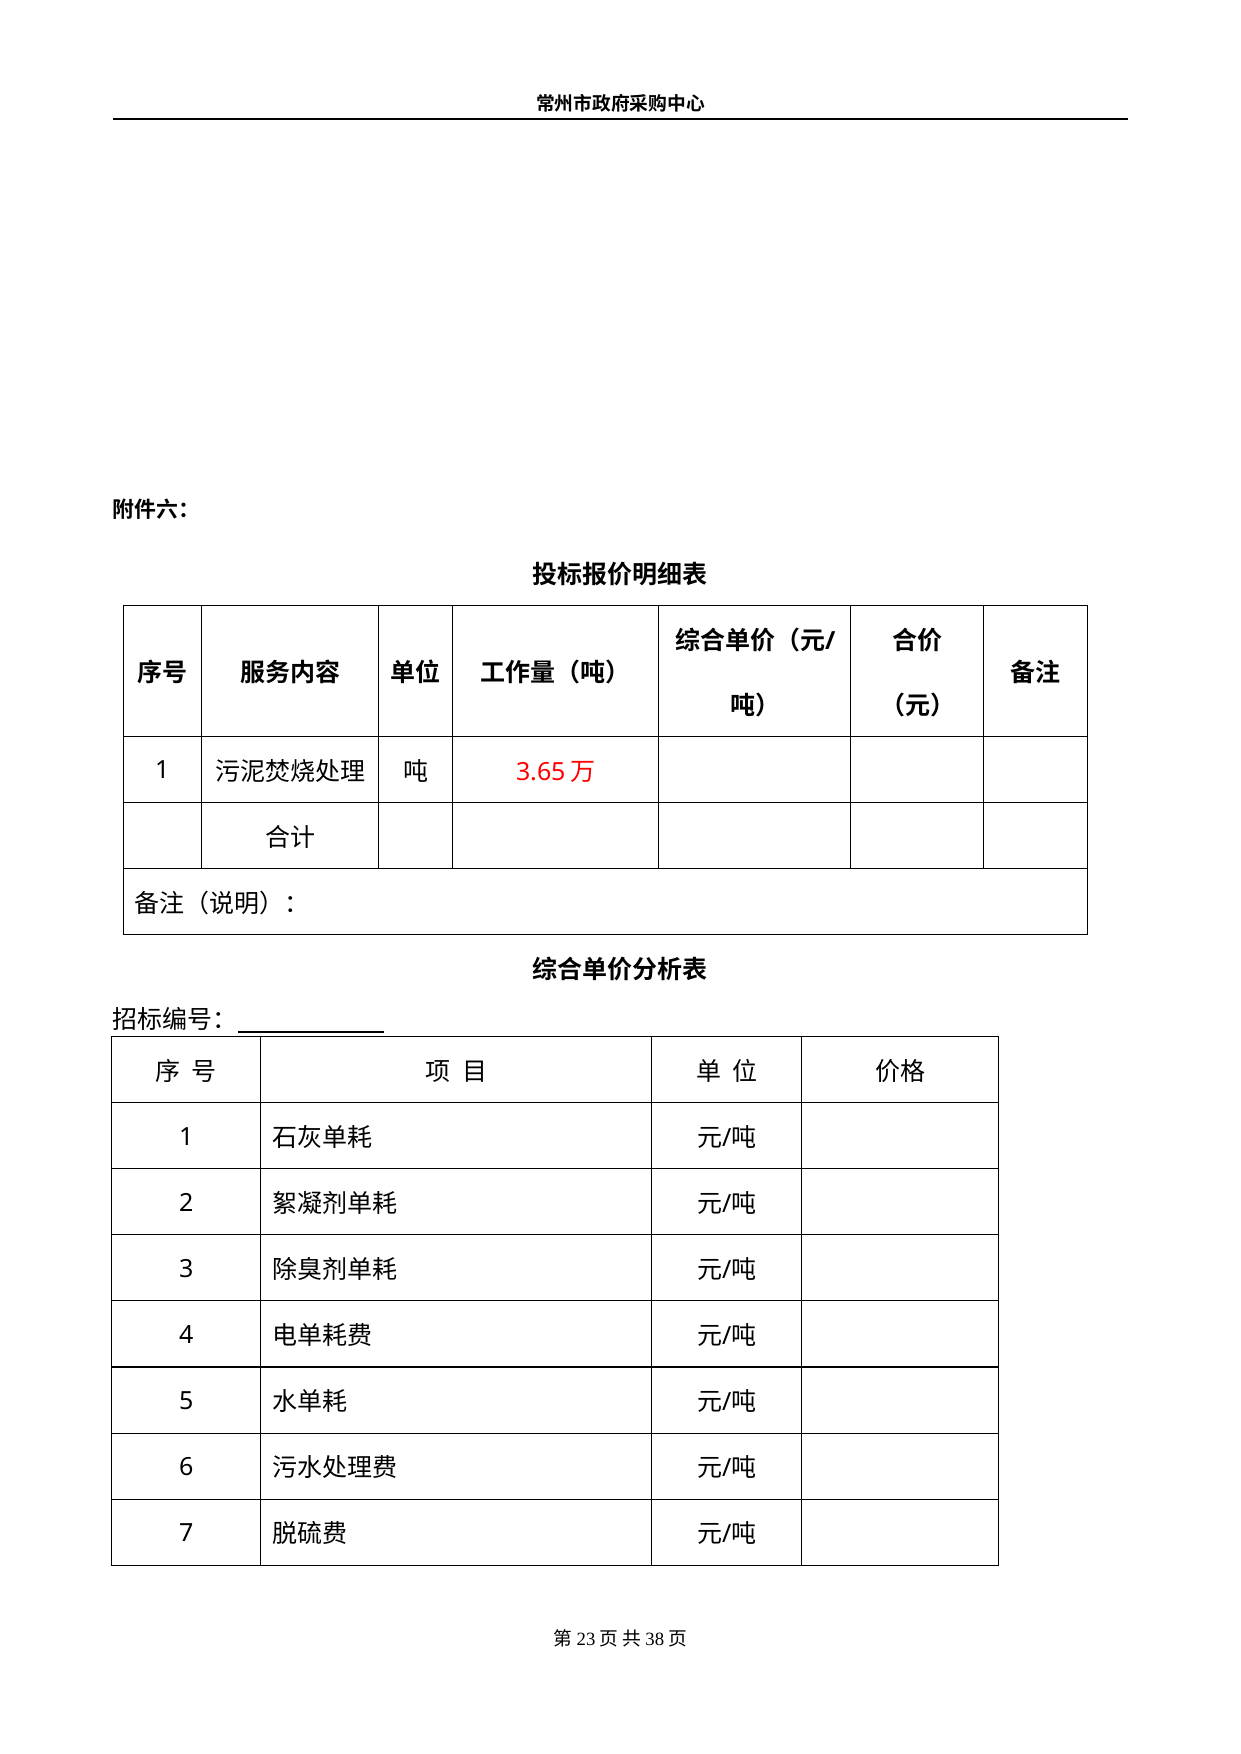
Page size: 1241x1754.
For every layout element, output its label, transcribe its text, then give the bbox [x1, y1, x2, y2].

table_cell 3 [112, 1235, 260, 1300]
table_header 备注 [984, 606, 1087, 736]
table_cell [659, 803, 850, 868]
table_cell 水单耗 [261, 1368, 651, 1432]
table_cell 絮凝剂单耗 [261, 1169, 651, 1234]
table_cell 1 [124, 737, 201, 802]
table_cell [379, 803, 452, 868]
table_cell 4 [112, 1301, 260, 1366]
table_cell 1 [112, 1103, 260, 1168]
table_cell [851, 737, 983, 802]
table_cell 元/吨 [652, 1169, 801, 1234]
table_cell 污水处理费 [261, 1434, 651, 1498]
table_cell 备注（说明）： [124, 869, 1087, 934]
table_cell [984, 803, 1087, 868]
table_cell [984, 737, 1087, 802]
table_header 综合单价（元/吨） [659, 606, 850, 736]
table_cell 脱硫费 [261, 1500, 651, 1564]
table_cell 元/吨 [652, 1301, 801, 1366]
table_cell 3.65万 [453, 737, 658, 802]
table_cell [802, 1103, 998, 1168]
table_cell 元/吨 [652, 1368, 801, 1432]
table_header 单 位 [652, 1037, 801, 1102]
table_cell 2 [112, 1169, 260, 1234]
table_cell [802, 1368, 998, 1432]
subtitle 附件六： [112, 492, 1128, 524]
table_header 合价（元） [851, 606, 983, 736]
table_cell [802, 1235, 998, 1300]
table_header 价格 [802, 1037, 998, 1102]
table_cell [802, 1500, 998, 1564]
table_cell 石灰单耗 [261, 1103, 651, 1168]
table_cell 电单耗费 [261, 1301, 651, 1366]
table_header 单位 [379, 606, 452, 736]
table_cell 元/吨 [652, 1235, 801, 1300]
table_header 服务内容 [202, 606, 378, 736]
table_cell 元/吨 [652, 1103, 801, 1168]
table_cell 7 [112, 1500, 260, 1564]
table_cell [802, 1301, 998, 1366]
table_cell [453, 803, 658, 868]
text 投标报价明细表 [112, 540, 1128, 605]
table_cell [659, 737, 850, 802]
table_header 序号 [124, 606, 201, 736]
table_cell [802, 1169, 998, 1234]
table_cell [124, 803, 201, 868]
text 综合单价分析表 [112, 935, 1128, 1000]
table_cell 元/吨 [652, 1500, 801, 1564]
table_cell 污泥焚烧处理 [202, 737, 378, 802]
table_cell [851, 803, 983, 868]
table_cell 6 [112, 1434, 260, 1498]
table_header 项 目 [261, 1037, 651, 1102]
table_cell [802, 1434, 998, 1498]
table_cell 除臭剂单耗 [261, 1235, 651, 1300]
table_cell 合计 [202, 803, 378, 868]
table_header 工作量（吨） [453, 606, 658, 736]
table_header 序 号 [112, 1037, 260, 1102]
table_cell 元/吨 [652, 1434, 801, 1498]
table_cell 5 [112, 1368, 260, 1432]
table_cell 吨 [379, 737, 452, 802]
text 招标编号： [112, 1000, 1128, 1036]
